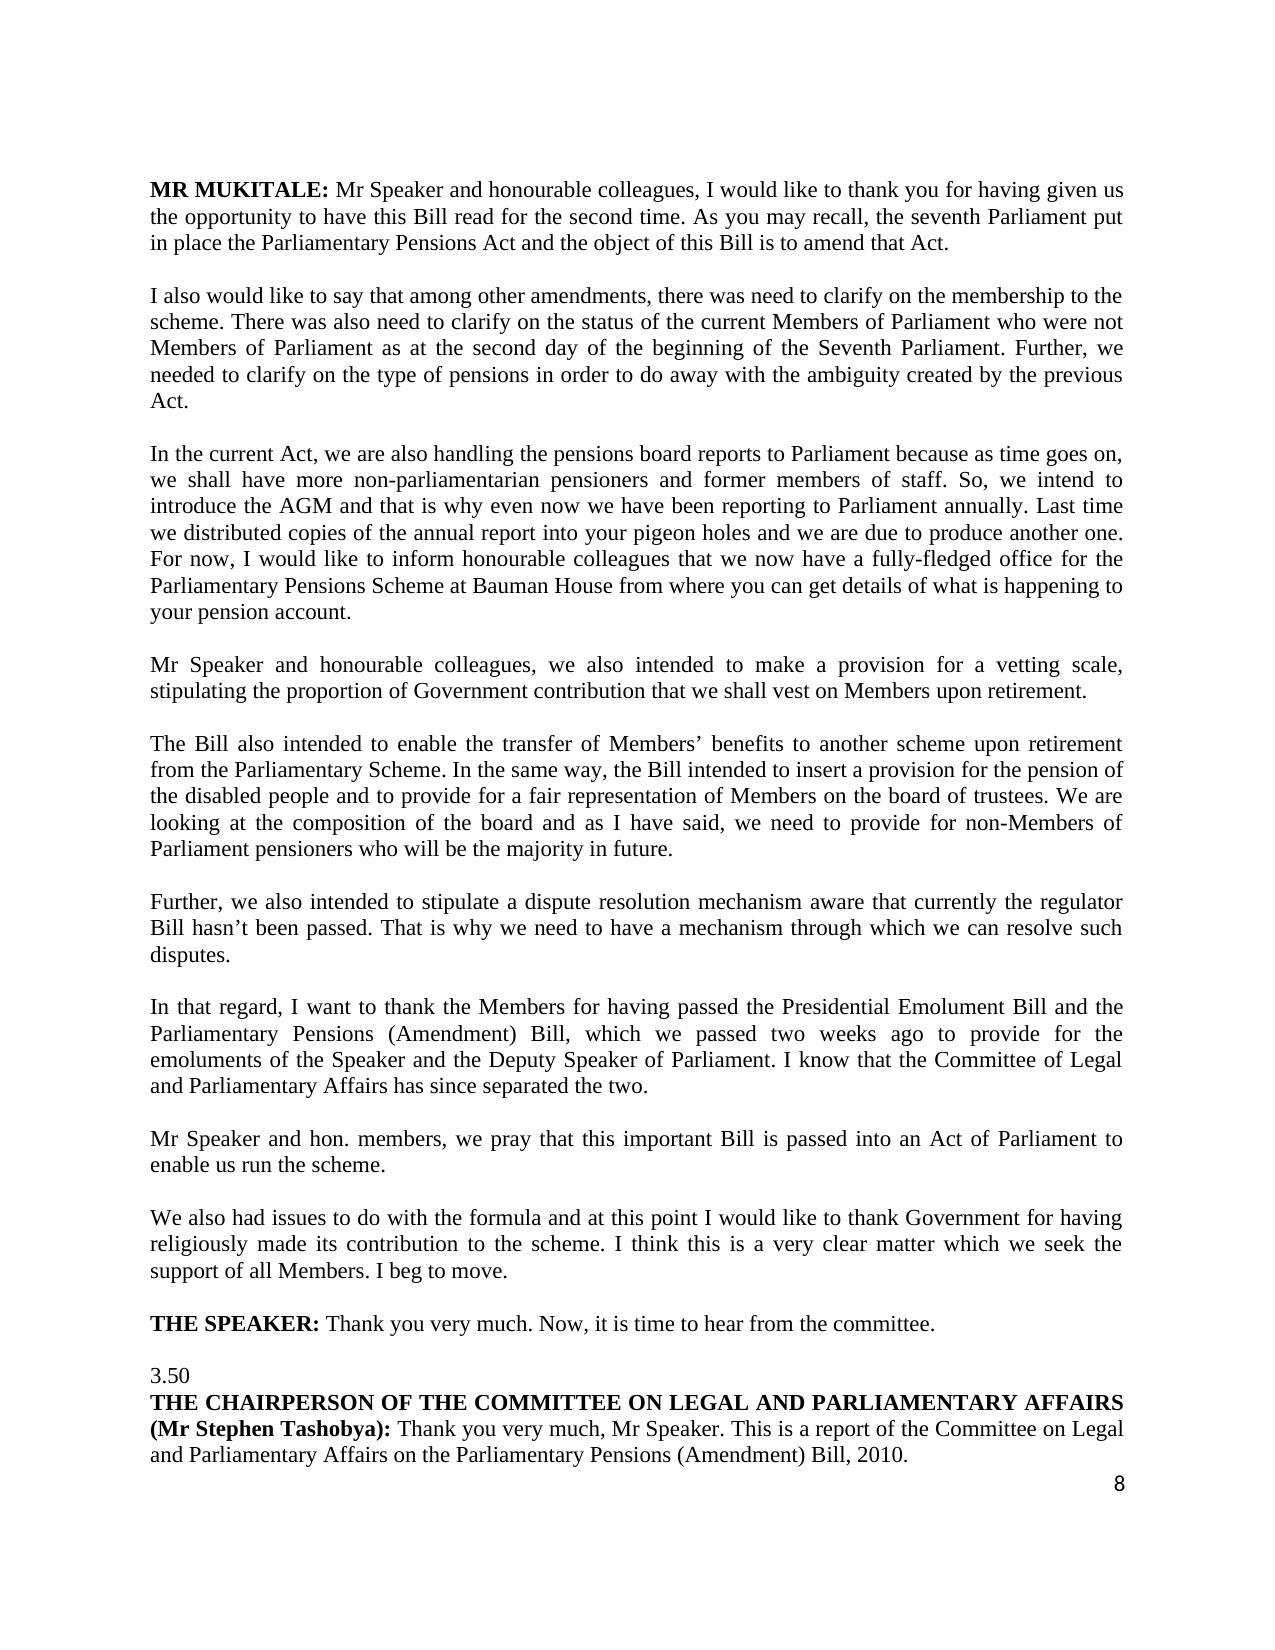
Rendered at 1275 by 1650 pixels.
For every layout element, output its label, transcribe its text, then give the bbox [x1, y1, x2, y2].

text THE CHAIRPERSON OF THE COMMITTEE ON LEGAL AND PARLIAMENTARY AFFAIRS (Mr Stephen Tashobya): Thank you very much, Mr Speaker. This is a report of the Committee on Legal and Parliamentary Affairs on the Parliamentary Pensions (Amendment) Bill, 2010. [150, 1389, 1125, 1468]
text In the current Act, we are also handling the pensions board reports to Parliament because as time goes on, we shall have more non-parliamentarian pensioners and former members of staff. So, we intend to introduce the AGM and that is why even now we have been reporting to Parliament annually. Last time we distributed copies of the annual report into your pigeon holes and we are due to produce another one. For now, I would like to inform honourable colleagues that we now have a fully-fledged office for the Parliamentary Pensions Scheme at Bauman House from where you can get details of what is happening to your pension account. [150, 440, 1125, 624]
text Further, we also intended to stipulate a dispute resolution mechanism aware that currently the regulator Bill hasn’t been passed. That is why we need to have a mechanism through which we can resolve such disputes. [150, 888, 1125, 967]
text THE SPEAKER: Thank you very much. Now, it is time to hear from the committee. [150, 1309, 1125, 1336]
text 3.50 [150, 1362, 1125, 1389]
text MR MUKITALE: Mr Speaker and honourable colleagues, I would like to thank you for having given us the opportunity to have this Bill read for the second time. As you may recall, the seventh Parliament put in place the Parliamentary Pensions Act and the object of this Bill is to amend that Act. [150, 176, 1125, 255]
text Mr Speaker and honourable colleagues, we also intended to make a provision for a vetting scale, stipulating the proportion of Government contribution that we shall vest on Members upon retirement. [150, 651, 1125, 703]
text In that regard, I want to thank the Members for having passed the Presidential Emolument Bill and the Parliamentary Pensions (Amendment) Bill, which we passed two weeks ago to provide for the emoluments of the Speaker and the Deputy Speaker of Parliament. I know that the Committee of Legal and Parliamentary Affairs has since separated the two. [150, 993, 1125, 1099]
text We also had issues to do with the formula and at this point I would like to thank Government for having religiously made its contribution to the scheme. I think this is a very clear matter which we seek the support of all Members. I beg to move. [150, 1204, 1125, 1283]
text The Bill also intended to enable the transfer of Members’ benefits to another scheme upon retirement from the Parliamentary Scheme. In the same way, the Bill intended to insert a provision for the pension of the disabled people and to provide for a fair representation of Members on the board of trustees. We are looking at the composition of the board and as I have said, we need to provide for non-Members of Parliament pensioners who will be the majority in future. [150, 730, 1125, 862]
text I also would like to say that among other amendments, there was need to clarify on the membership to the scheme. There was also need to clarify on the status of the current Members of Parliament who were not Members of Parliament as at the second day of the beginning of the Seventh Parliament. Further, we needed to clarify on the type of pensions in order to do away with the ambiguity created by the previous Act. [150, 282, 1125, 413]
text Mr Speaker and hon. members, we pray that this important Bill is passed into an Act of Parliament to enable us run the scheme. [150, 1125, 1125, 1178]
